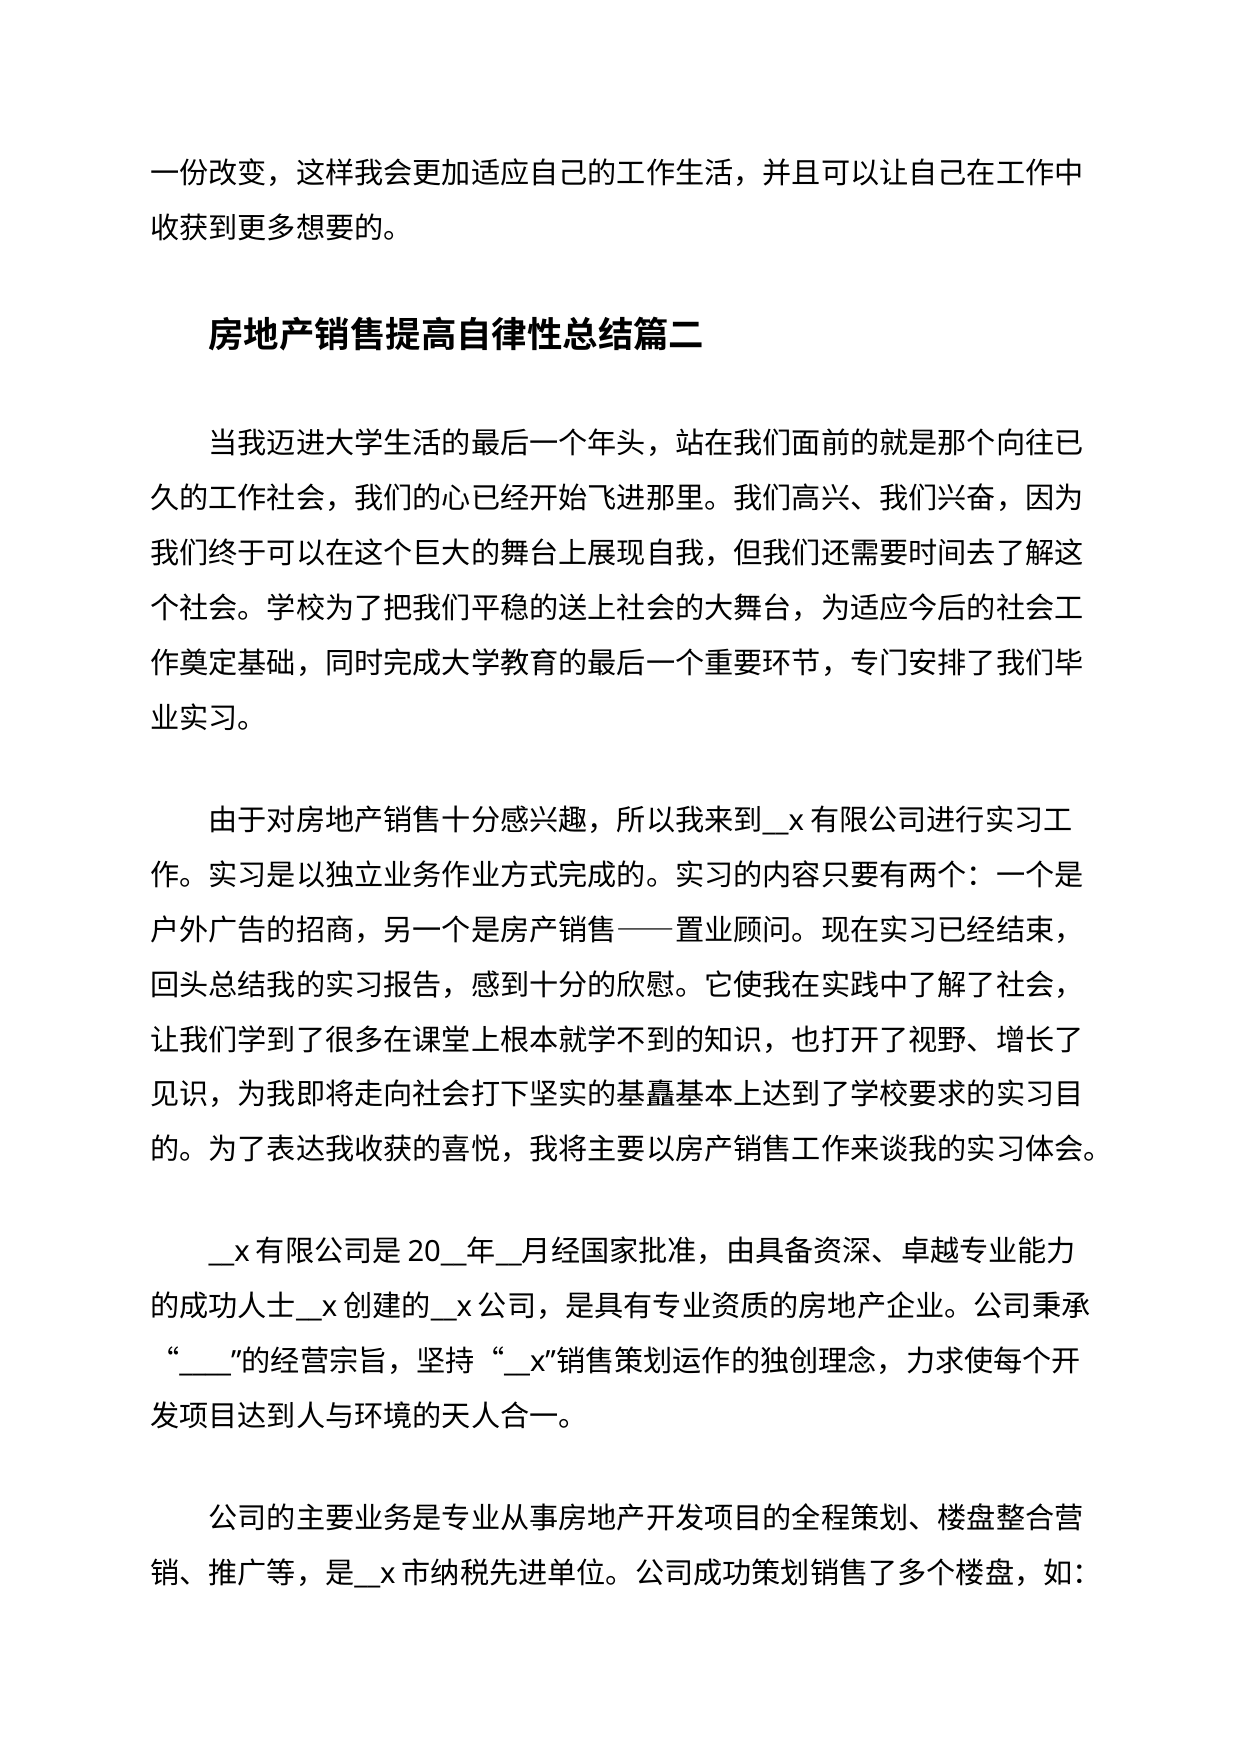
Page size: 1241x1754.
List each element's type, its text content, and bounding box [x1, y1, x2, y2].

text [150, 1494, 1090, 1592]
text 由于对房地产销售十分感兴趣，所以我来到__x有限公司进行实习工作。实习是以独立业务作业方式完成的。实习的内容只要有两个：一个是户外广告的招商，另一个是房产销售——置业顾问。现在实习已经结束，回头总结我的实习报告，感到十分的欣慰。它使我在实践中了解了社会，让我们学到了很多在课堂上根本就学不到的知识，也打开了视野、增长了见识，为我即将走向社会打下坚实的基矗基本上达到了学校要求的实习目的。为了表达我收获的喜悦，我将主要以房产销售工作来谈我的实习体会。 [150, 796, 1090, 1168]
text 房地产销售提高自律性总结篇二 [150, 307, 1090, 358]
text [150, 150, 1090, 247]
text __x有限公司是20__年__月经国家批准，由具备资深、卓越专业能力的成功人士__x创建的__x公司，是具有专业资质的房地产企业。公司秉承“____”的经营宗旨，坚持“__x”销售策划运作的独创理念，力求使每个开发项目达到人与环境的天人合一。 [150, 1228, 1090, 1435]
text 当我迈进大学生活的最后一个年头，站在我们面前的就是那个向往已久的工作社会，我们的心已经开始飞进那里。我们高兴、我们兴奋，因为我们终于可以在这个巨大的舞台上展现自我，但我们还需要时间去了解这个社会。学校为了把我们平稳的送上社会的大舞台，为适应今后的社会工作奠定基础，同时完成大学教育的最后一个重要环节，专门安排了我们毕业实习。 [150, 420, 1090, 737]
